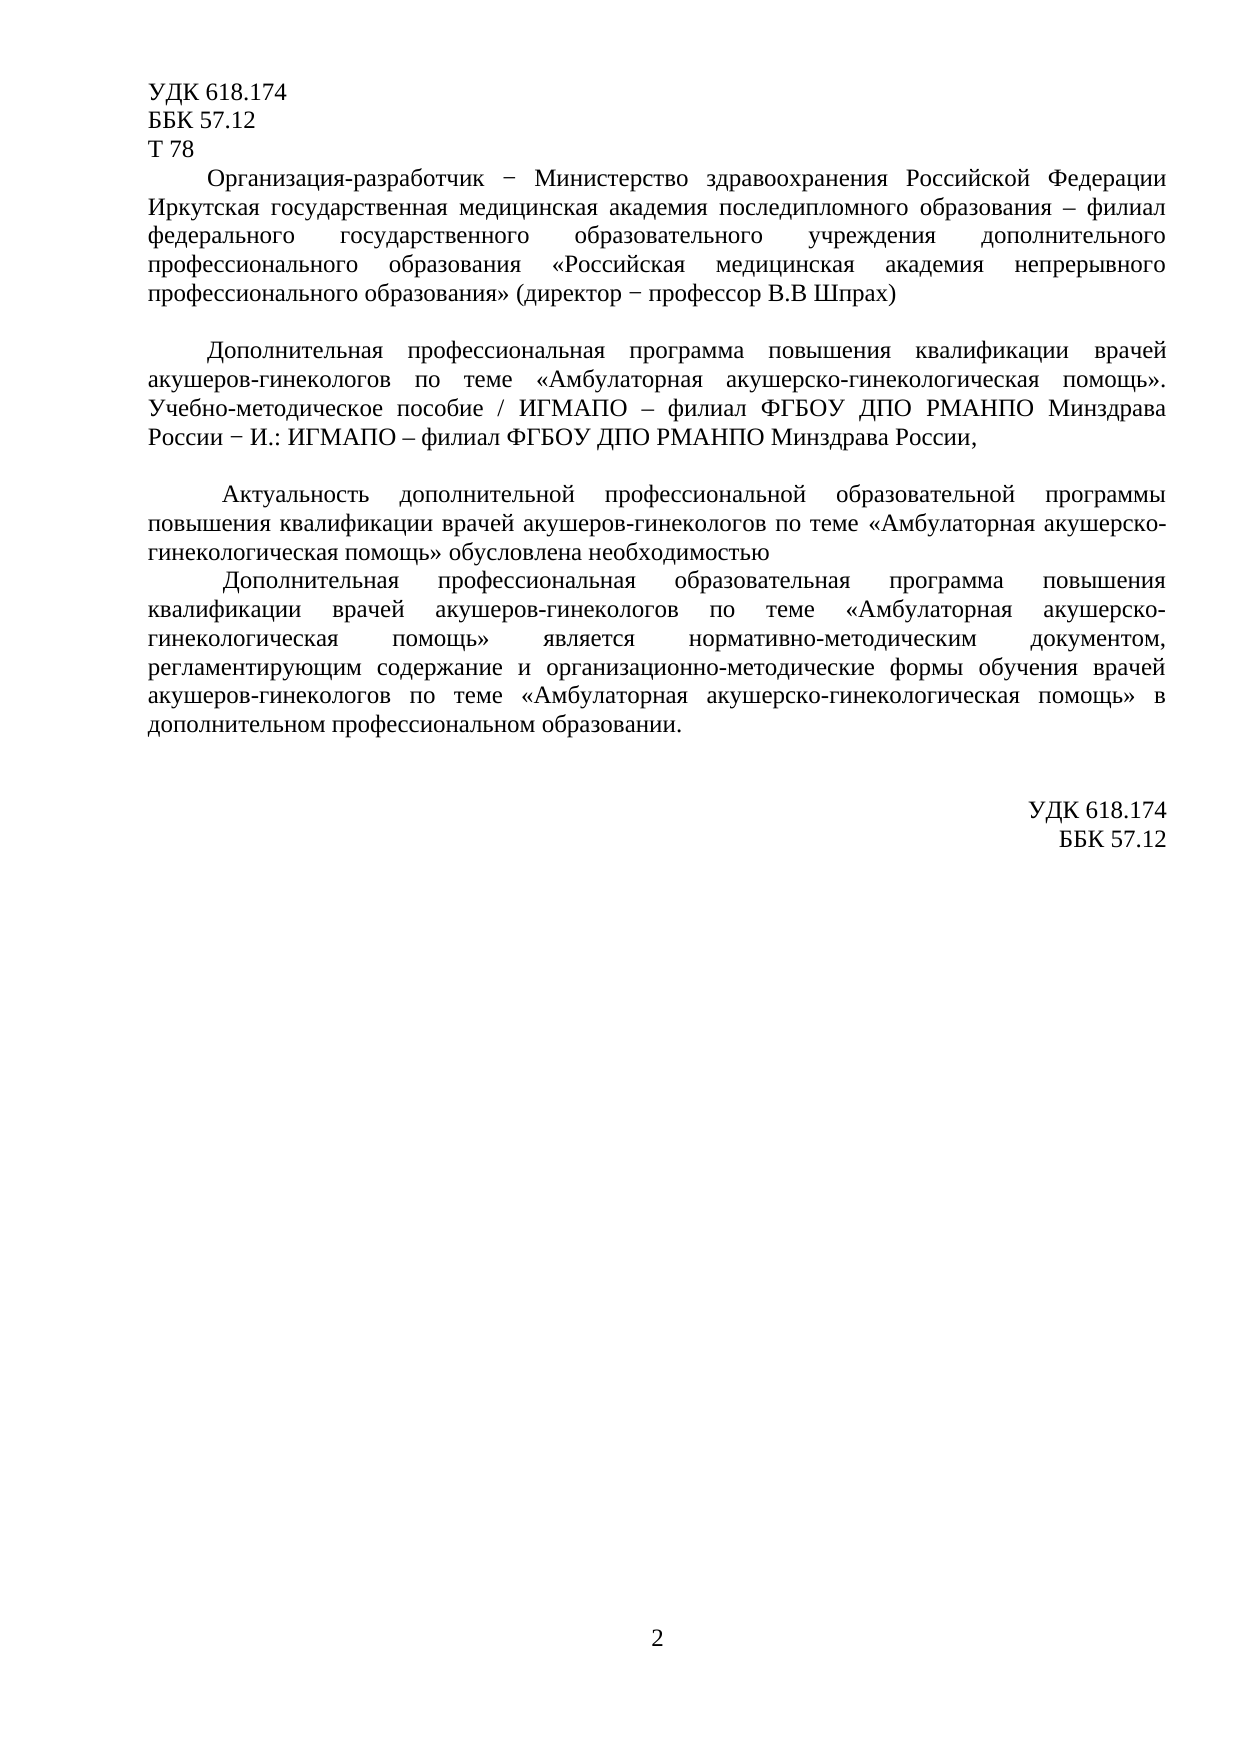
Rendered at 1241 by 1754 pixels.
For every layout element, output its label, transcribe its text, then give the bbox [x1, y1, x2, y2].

text ББК 57.12 [148, 106, 1167, 134]
text Т 78 [148, 134, 1167, 163]
text Актуальность дополнительной профессиональной образовательной программы повышения квалификации врачей акушеров-гинекологов по теме «Амбулаторная акушерско-гинекологическая помощь» обусловлена необходимостью [148, 479, 1167, 566]
text Дополнительная профессиональная программа повышения квалификации врачей акушеров-гинекологов по теме «Амбулаторная акушерско-гинекологическая помощь». Учебно-методическое пособие / ИГМАПО – филиал ФГБОУ ДПО РМАНПО Минздрава России − И.: ИГМАПО – филиал ФГБОУ ДПО РМАНПО Минздрава России, [148, 336, 1167, 451]
text ББК 57.12 [148, 824, 1167, 853]
text Организация-разработчик − Министерство здравоохранения Российской Федерации Иркутская государственная медицинская академия последипломного образования – филиал федерального государственного образовательного учреждения дополнительного профессионального образования «Российская медицинская академия непрерывного профессионального образования» (директор − профессор В.В Шпрах) [148, 163, 1167, 307]
text УДК 618.174 [148, 796, 1167, 824]
text Дополнительная профессиональная образовательная программа повышения квалификации врачей акушеров-гинекологов по теме «Амбулаторная акушерско-гинекологическая помощь» является нормативно-методическим документом, регламентирующим содержание и организационно-методические формы обучения врачей акушеров-гинекологов по теме «Амбулаторная акушерско-гинекологическая помощь» в дополнительном профессиональном образовании. [148, 566, 1167, 738]
text УДК 618.174 [148, 77, 1167, 106]
